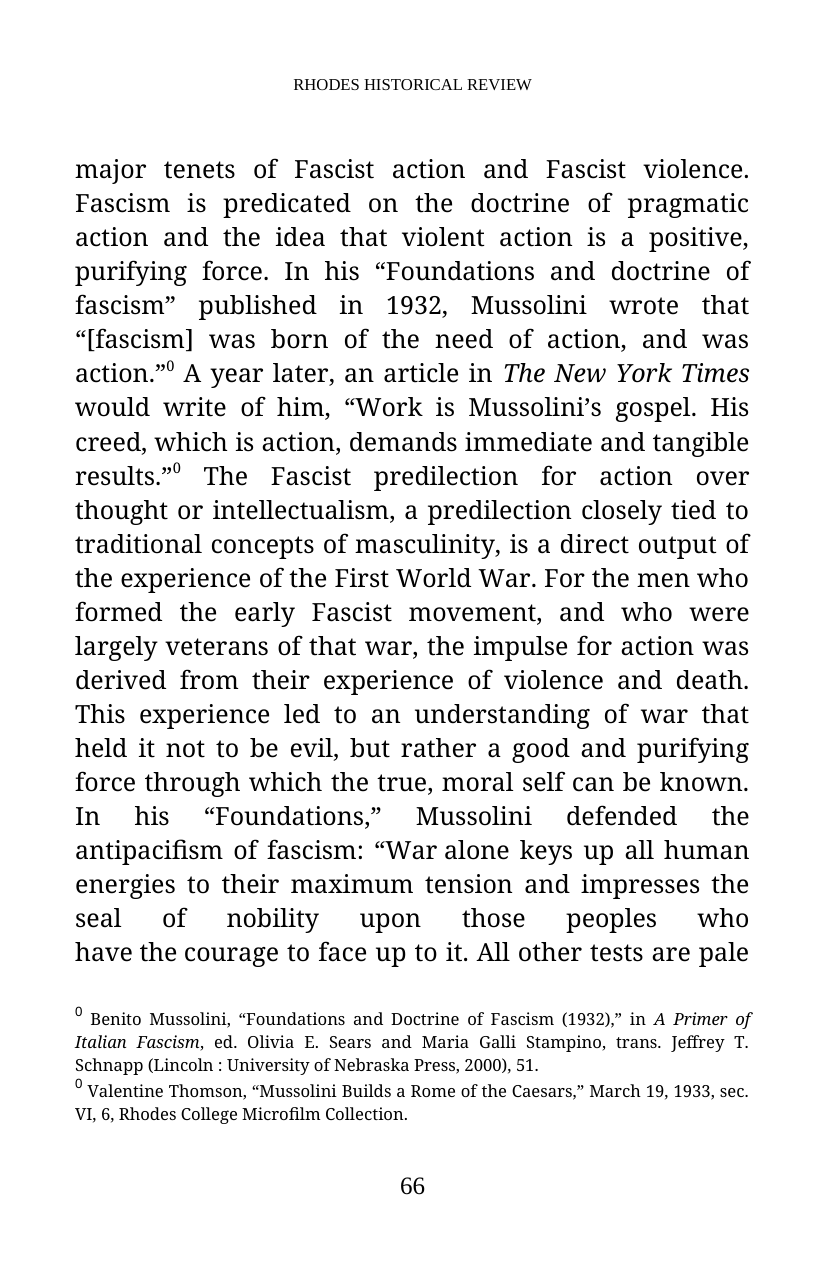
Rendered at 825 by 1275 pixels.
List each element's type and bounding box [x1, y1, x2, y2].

text [75, 152, 750, 969]
